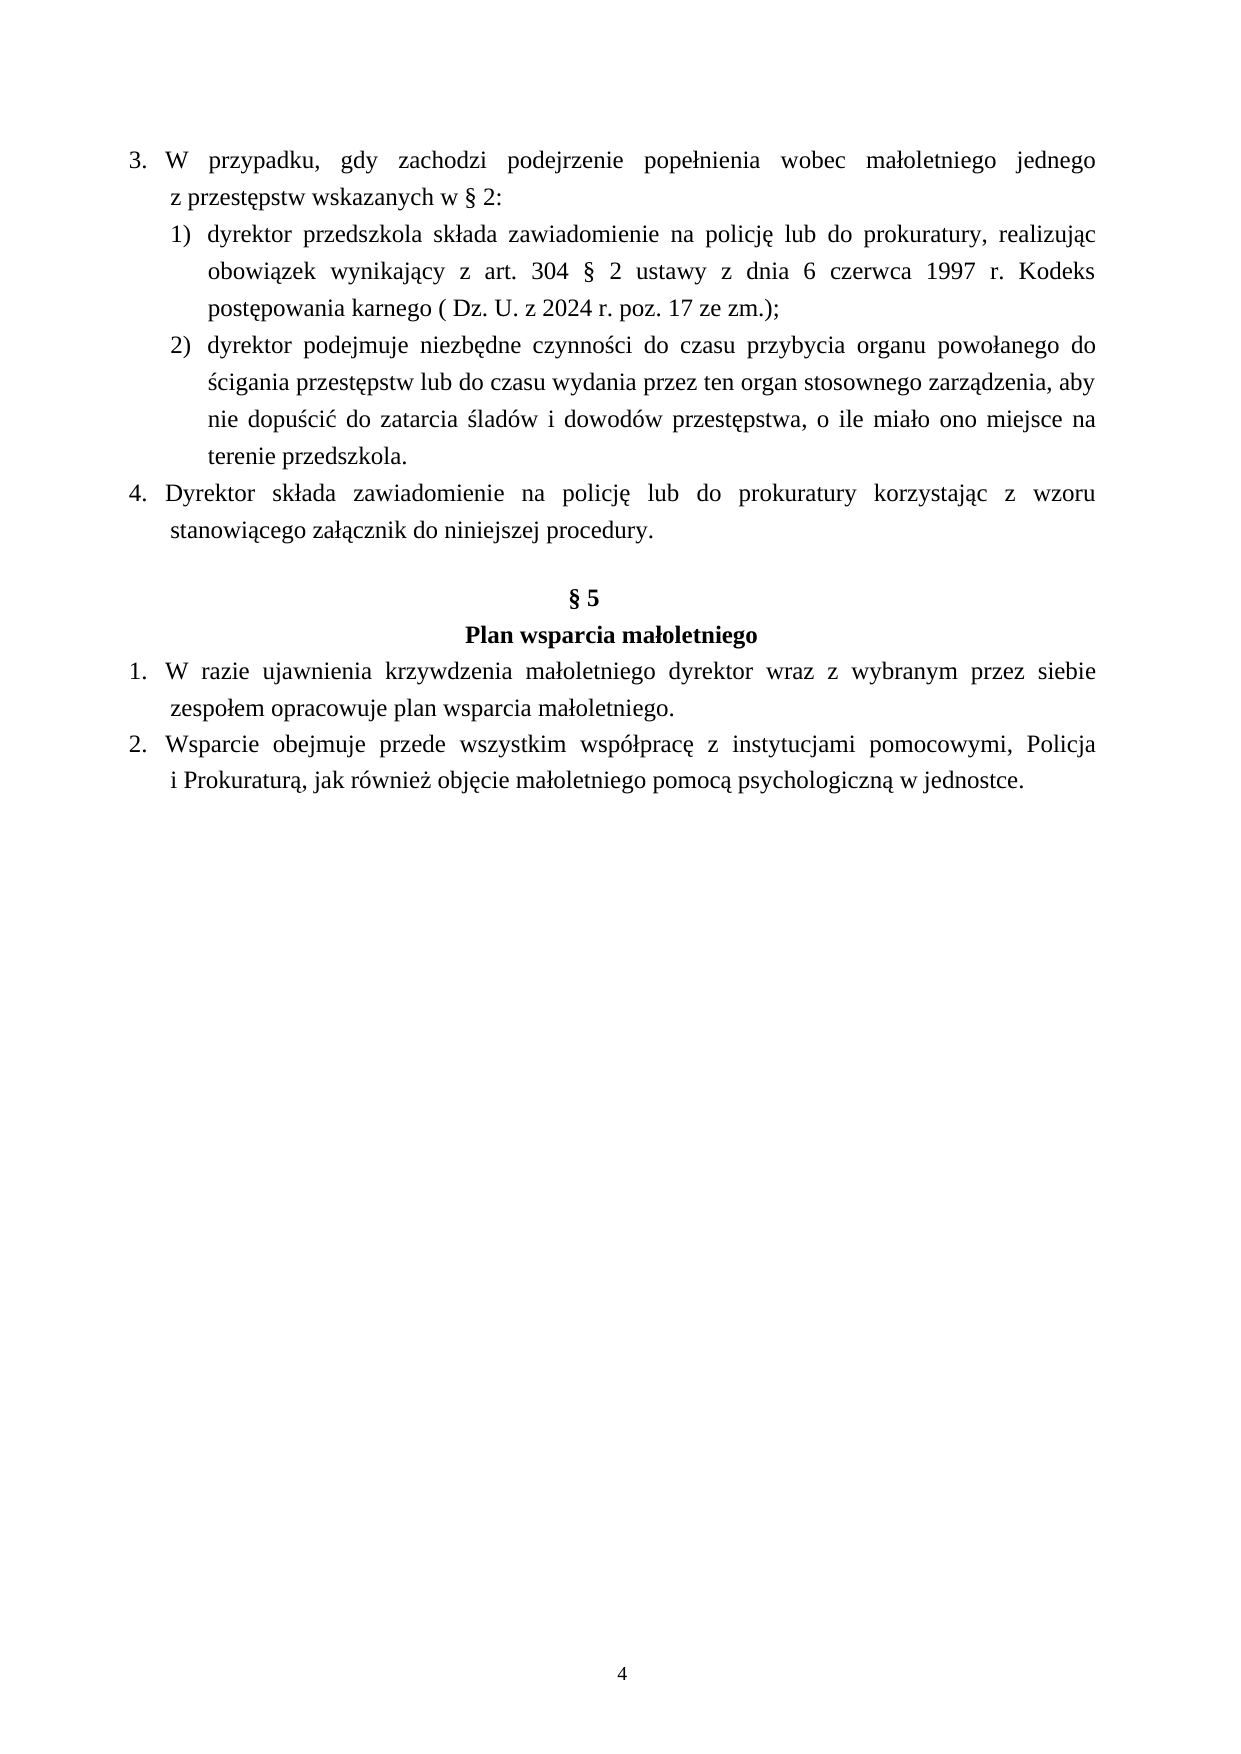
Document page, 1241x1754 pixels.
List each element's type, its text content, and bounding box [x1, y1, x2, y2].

list W przypadku, gdy zachodzi podejrzenie popełnienia wobec małoletniego jednego z przestępstw wskazanych w § 2: [128, 139, 1097, 213]
subtitle Plan wsparcia małoletniego [128, 614, 1094, 650]
list dyrektor przedszkola składa zawiadomienie na policję lub do prokuratury, realizując obowiązek wynikający z art. 304 § 2 ustawy z dnia 6 czerwca 1997 r. Kodeks postępowania karnego ( Dz. U. z 2024 r. poz. 17 ze zm.); [170, 213, 1097, 324]
list Dyrektor składa zawiadomienie na policję lub do prokuratury korzystając z wzoru stanowiącego załącznik do niniejszej procedury. [128, 472, 1097, 546]
list W razie ujawnienia krzywdzenia małoletniego dyrektor wraz z wybranym przez siebie zespołem opracowuje plan wsparcia małoletniego. [128, 650, 1097, 723]
subtitle § 5 [568, 577, 1097, 614]
list dyrektor podejmuje niezbędne czynności do czasu przybycia organu powołanego do ścigania przestępstw lub do czasu wydania przez ten organ stosownego zarządzenia, aby nie dopuścić do zatarcia śladów i dowodów przestępstwa, o ile miało ono miejsce na terenie przedszkola. [170, 324, 1097, 472]
list Wsparcie obejmuje przede wszystkim współpracę z instytucjami pomocowymi, Policja i Prokuraturą, jak również objęcie małoletniego pomocą psychologiczną w jednostce. [128, 723, 1097, 796]
